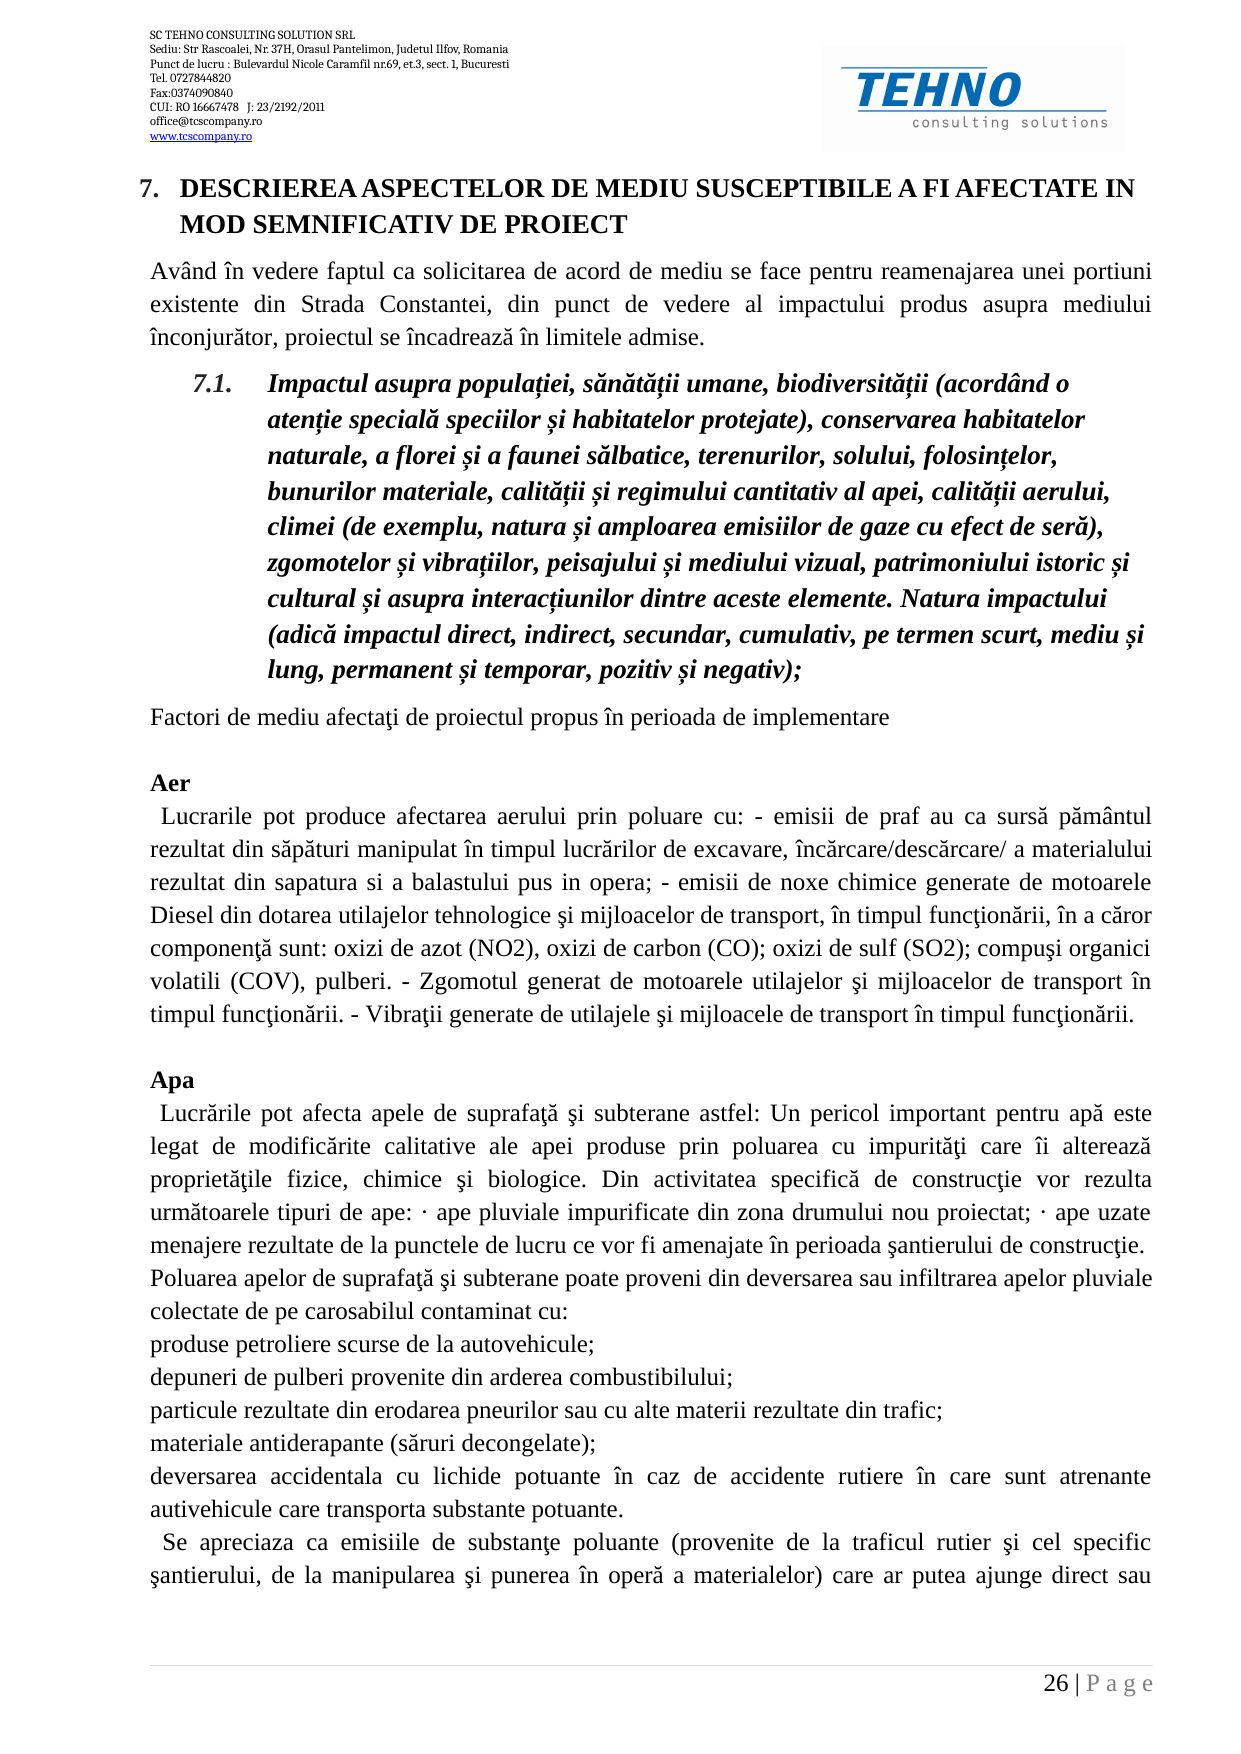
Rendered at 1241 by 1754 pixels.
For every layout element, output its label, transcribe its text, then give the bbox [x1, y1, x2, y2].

text particule rezultate din erodarea pneurilor sau cu alte materii rezultate din trafic; [150, 1395, 1153, 1424]
text Apa [150, 1065, 1153, 1094]
text depuneri de pulberi provenite din arderea combustibilului; [150, 1362, 1153, 1391]
text Având în vedere faptul ca solicitarea de acord de mediu se face pentru reamenajarea unei portiuni existente din Strada Constantei, din punct de vedere al impactului produs asupra mediului înconjurător, proiectul se încadrează în limitele admise. [150, 256, 1153, 351]
text produse petroliere scurse de la autovehicule; [150, 1329, 1153, 1358]
subtitle DESCRIEREA ASPECTELOR DE MEDIU SUSCEPTIBILE A FI AFECTATE IN MOD SEMNIFICATIV DE PROIECT [139, 172, 1153, 239]
text deversarea accidentala cu lichide potuante în caz de accidente rutiere în care sunt atrenante autivehicule care transporta substante potuante. [150, 1461, 1153, 1523]
text Poluarea apelor de suprafaţă şi subterane poate proveni din deversarea sau infiltrarea apelor pluviale colectate de pe carosabilul contaminat cu: [150, 1263, 1153, 1325]
text Aer [150, 768, 1153, 796]
text materiale antiderapante (săruri decongelate); [150, 1428, 1153, 1457]
subtitle Impactul asupra populației, sănătății umane, biodiversității (acordând o atenție specială speciilor și habitatelor protejate), conservarea habitatelor naturale, a florei și a faunei sălbatice, terenurilor, solului, folosințelor, bunurilor materiale, calității și regimului cantitativ al apei, calității aerului, climei (de exemplu, natura și amploarea emisiilor de gaze cu efect de seră), zgomotelor și vibrațiilor, peisajului și mediului vizual, patrimoniului istoric și cultural și asupra interacțiunilor dintre aceste elemente. Natura impactului (adică impactul direct, indirect, secundar, cumulativ, pe termen scurt, mediu și lung, permanent și temporar, pozitiv și negativ); [192, 368, 1153, 684]
text Factori de mediu afectaţi de proiectul propus în perioada de implementare [150, 702, 1153, 730]
text Lucrările pot afecta apele de suprafaţă şi subterane astfel: Un pericol important pentru apă este legat de modificărite calitative ale apei produse prin poluarea cu impurităţi care îi alterează proprietăţile fizice, chimice şi biologice. Din activitatea specifică de construcţie vor rezulta următoarele tipuri de ape: · ape pluviale impurificate din zona drumului nou proiectat; · ape uzate menajere rezultate de la punctele de lucru ce vor fi amenajate în perioada şantierului de construcţie. [150, 1098, 1153, 1259]
text Lucrarile pot produce afectarea aerului prin poluare cu: - emisii de praf au ca sursă pământul rezultat din săpături manipulat în timpul lucrărilor de excavare, încărcare/descărcare/ a materialului rezultat din sapatura si a balastului pus in opera; - emisii de noxe chimice generate de motoarele Diesel din dotarea utilajelor tehnologice şi mijloacelor de transport, în timpul funcţionării, în a căror componenţă sunt: oxizi de azot (NO2), oxizi de carbon (CO); oxizi de sulf (SO2); compuşi organici volatili (COV), pulberi. - Zgomotul generat de motoarele utilajelor şi mijloacelor de transport în timpul funcţionării. - Vibraţii generate de utilajele şi mijloacele de transport în timpul funcţionării. [150, 801, 1153, 1028]
picture [821, 45, 1126, 152]
